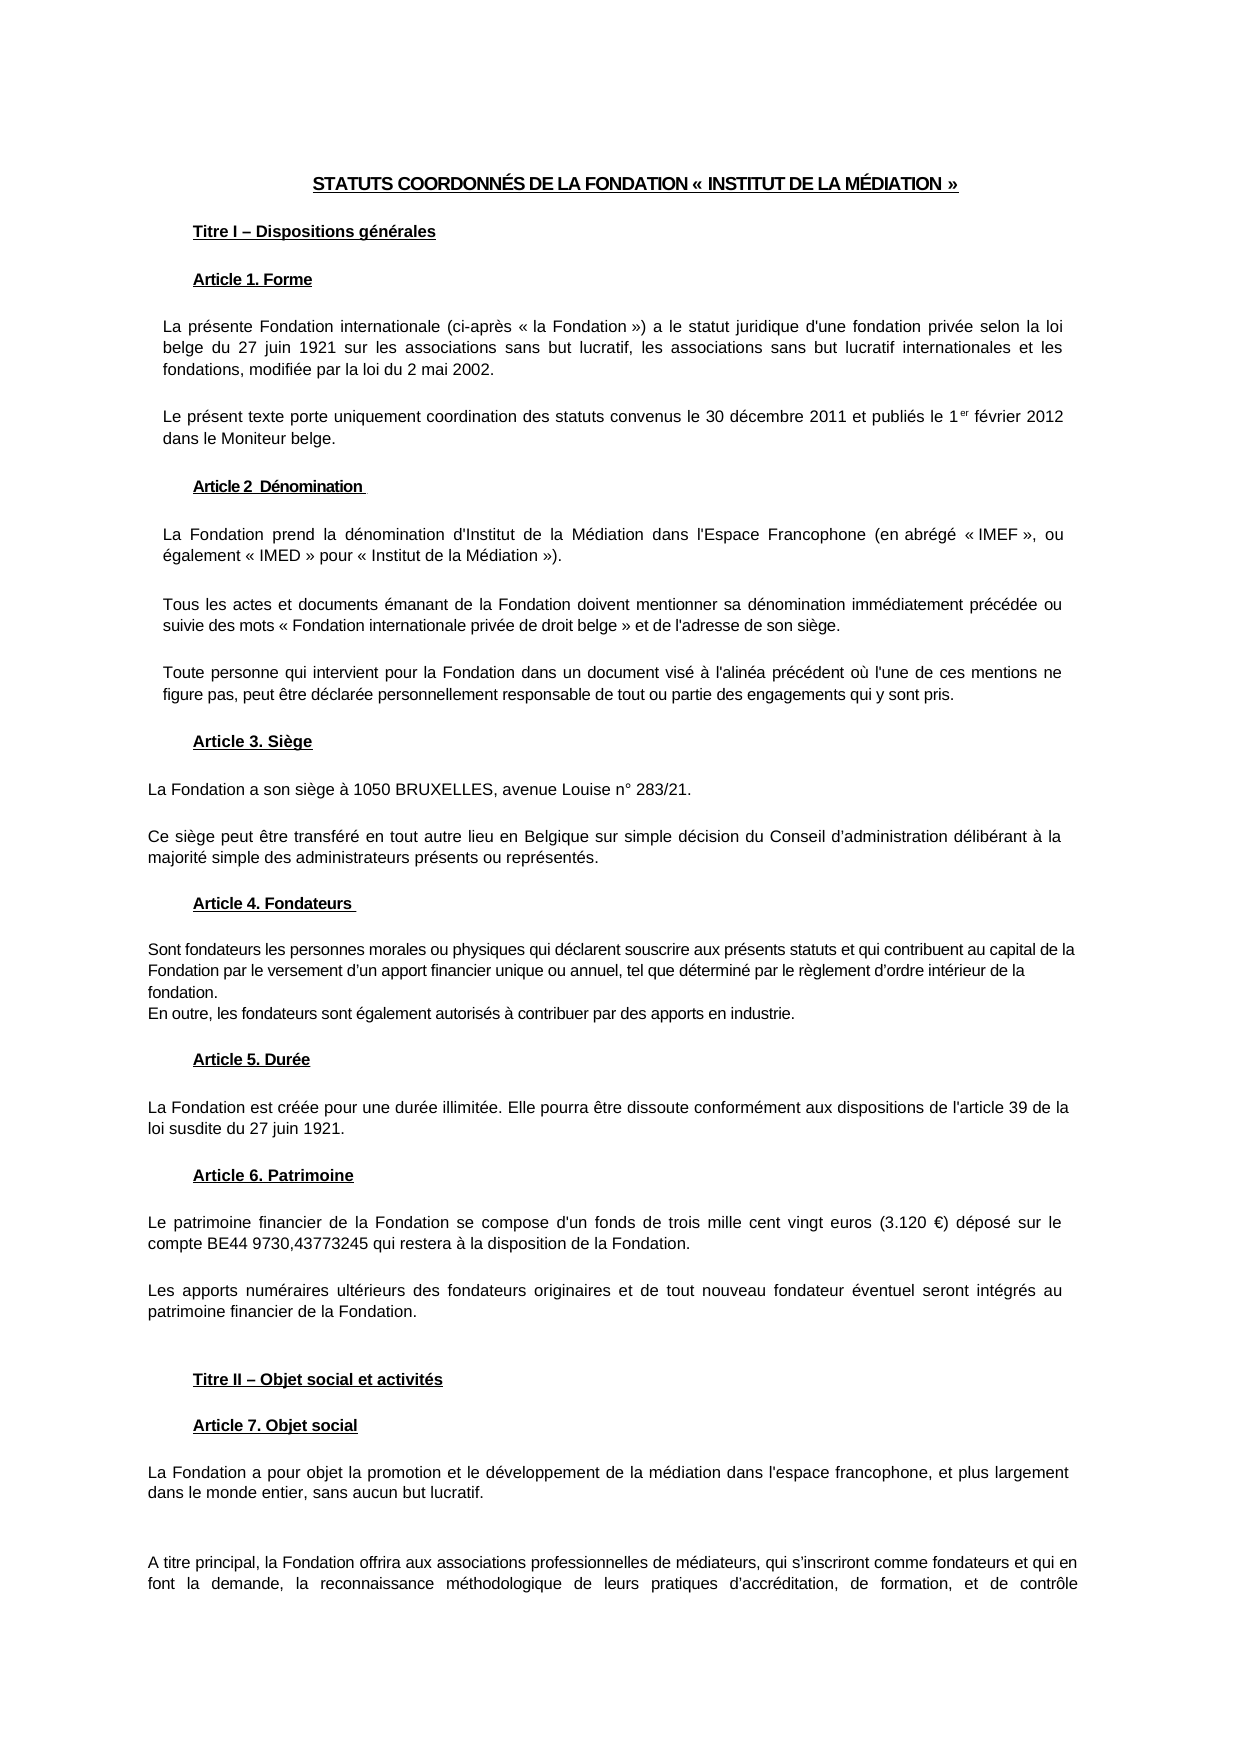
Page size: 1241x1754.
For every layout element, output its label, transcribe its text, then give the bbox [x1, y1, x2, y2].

text La Fondation est créée pour une durée illimitée. Elle pourra être dissoute conformément aux dispositions de l'article 39 de la loi susdite du 27 juin 1921. [148, 1097, 1071, 1138]
text Article 1. Forme [193, 268, 1078, 289]
text La Fondation a son siège à 1050 BRUXELLES, avenue Louise n° 283/21. [148, 778, 1063, 799]
text Article 3. Siège [163, 731, 1063, 752]
text La Fondation prend la dénomination d'Institut de la Médiation dans l'Espace Francophone (en abrégé « IMEF », ou également « IMED » pour « Institut de la Médiation »). [163, 523, 1063, 566]
text Ce siège peut être transféré en tout autre lieu en Belgique sur simple décision du Conseil d’administration délibérant à la majorité simple des administrateurs présents ou représentés. [148, 825, 1063, 868]
text Titre II – Objet social et activités [193, 1368, 1078, 1389]
text Article 6. Patrimoine [163, 1164, 1063, 1186]
text Le présent texte porte uniquement coordination des statuts convenus le 30 décembre 2011 et publiés le 1er février 2012 dans le Moniteur belge. [163, 406, 1063, 448]
text La présente Fondation internationale (ci-après « la Fondation ») a le statut juridique d'une fondation privée selon la loi belge du 27 juin 1921 sur les associations sans but lucratif, les associations sans but lucratif internationales et les fondations, modifiée par la loi du 2 mai 2002. [163, 315, 1063, 379]
text Article 7. Objet social [193, 1415, 1078, 1436]
text Article 2 Dénomination [193, 475, 1078, 496]
text Les apports numéraires ultérieurs des fondateurs originaires et de tout nouveau fondateur éventuel seront intégrés au patrimoine financier de la Fondation. [148, 1280, 1063, 1343]
text Article 5. Durée [193, 1048, 1078, 1070]
text STATUTS coordonnés de la fondation « InsTitut de la Médiation » [193, 174, 1078, 195]
text Sont fondateurs les personnes morales ou physiques qui déclarent souscrire aux présents statuts et qui contribuent au capital de la Fondation par le versement d’un apport financier unique ou annuel, tel que déterminé par le règlement d’ordre intérieur de la fondation. En outre, les fondateurs sont également autorisés à contribuer par des apports en industrie. [148, 939, 1078, 1024]
text La Fondation a pour objet la promotion et le développement de la médiation dans l'espace francophone, et plus largement dans le monde entier, sans aucun but lucratif. [148, 1462, 1071, 1503]
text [148, 1552, 1078, 1594]
text Article 4. Fondateurs [193, 893, 1078, 914]
text Tous les actes et documents émanant de la Fondation doivent mentionner sa dénomination immédiatement précédée ou suivie des mots « Fondation internationale privée de droit belge » et de l'adresse de son siège. [163, 593, 1063, 636]
text Toute personne qui intervient pour la Fondation dans un document visé à l'alinéa précédent où l'une de ces mentions ne figure pas, peut être déclarée personnellement responsable de tout ou partie des engagements qui y sont pris. [163, 662, 1063, 704]
text Le patrimoine financier de la Fondation se compose d'un fonds de trois mille cent vingt euros (3.120 €) déposé sur le compte BE44 9730,43773245 qui restera à la disposition de la Fondation. [148, 1211, 1063, 1254]
text Titre I – Dispositions générales [193, 221, 1078, 242]
